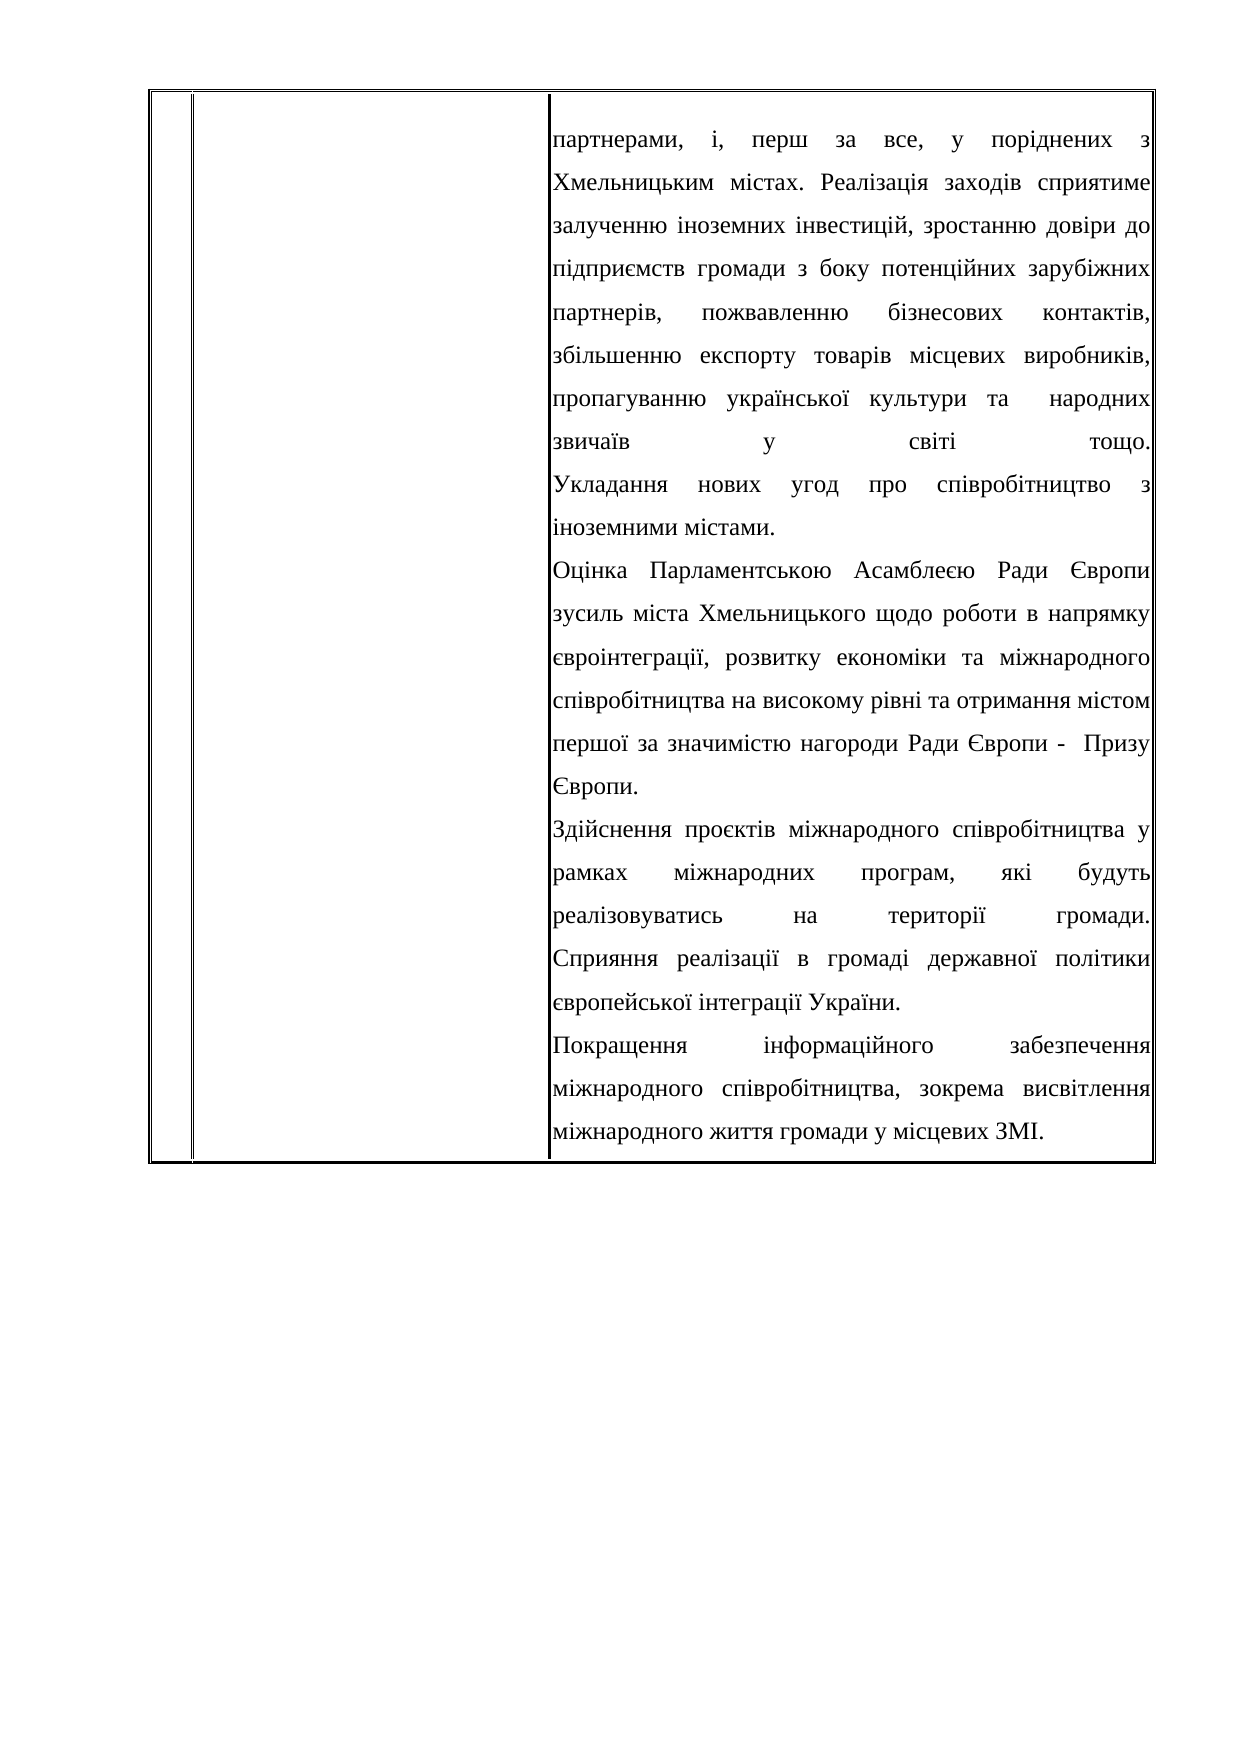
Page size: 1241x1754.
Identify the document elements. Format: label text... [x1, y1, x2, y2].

table_cell 8. [152, 92, 193, 1161]
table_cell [549, 92, 1152, 1161]
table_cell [193, 92, 549, 1161]
